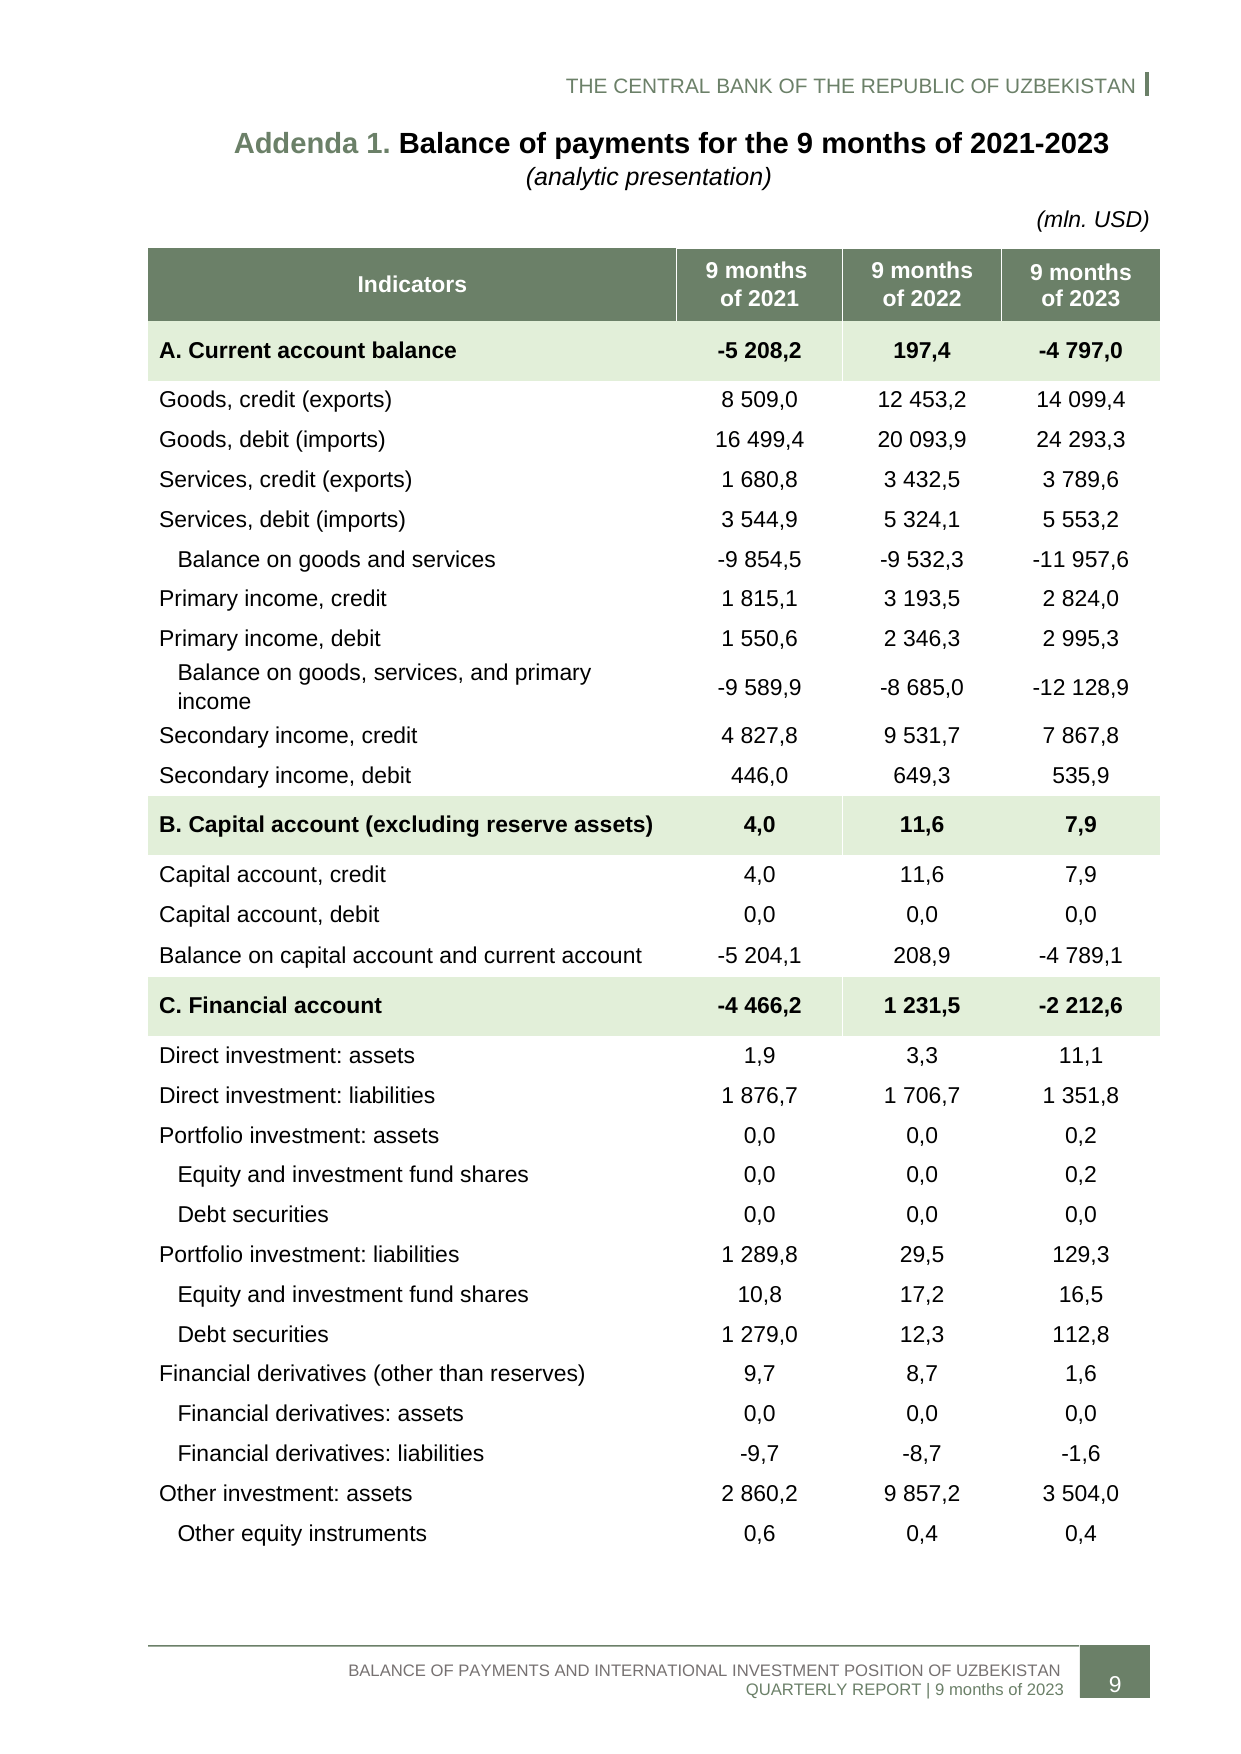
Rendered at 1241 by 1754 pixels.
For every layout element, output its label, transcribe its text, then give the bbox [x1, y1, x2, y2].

table_cell Financial derivatives: assets [148, 1395, 676, 1434]
table_cell Balance on goods, services, and primary income [148, 659, 676, 716]
table_header 9 months of 2023 [1002, 249, 1160, 321]
table_cell -5 208,2 [676, 321, 842, 381]
table_cell 16,5 [1001, 1275, 1160, 1315]
table_cell -2 212,6 [1001, 977, 1160, 1036]
text (analytic presentation) [148, 162, 1152, 191]
subtitle Addenda 1. Balance of payments for the 9 months of 2021-2023 [148, 126, 1196, 159]
table_cell 2 346,3 [843, 620, 1001, 659]
table_cell 1,9 [676, 1036, 842, 1076]
table_cell 1 706,7 [843, 1076, 1001, 1116]
table_cell 3 544,9 [676, 500, 842, 540]
table_cell Secondary income, debit [148, 756, 676, 796]
table_cell 3 504,0 [1001, 1474, 1160, 1514]
table_cell Portfolio investment: liabilities [148, 1235, 676, 1275]
table_cell 2 995,3 [1001, 620, 1160, 659]
table_cell 12,3 [843, 1315, 1001, 1355]
table_cell 7,9 [1001, 796, 1160, 855]
table_cell 4,0 [676, 796, 842, 855]
table_cell 0,0 [676, 895, 842, 935]
table_cell -9 589,9 [676, 659, 842, 716]
table_cell B. Capital account (excluding reserve assets) [148, 796, 676, 855]
table_cell 3,3 [843, 1036, 1001, 1076]
table_cell 0,2 [1001, 1156, 1160, 1196]
table_cell 4,0 [676, 855, 842, 895]
table_cell Debt securities [148, 1196, 676, 1235]
table_cell A. Current account balance [148, 321, 676, 381]
table_cell 24 293,3 [1001, 421, 1160, 460]
table_cell 12 453,2 [843, 381, 1001, 421]
table_cell 3 789,6 [1001, 460, 1160, 500]
table_cell 1 279,0 [676, 1315, 842, 1355]
table_cell -1,6 [1001, 1434, 1160, 1474]
table_cell 0,0 [1001, 895, 1160, 935]
table_cell 197,4 [843, 321, 1001, 381]
table_cell 0,0 [676, 1196, 842, 1235]
table_cell 112,8 [1001, 1315, 1160, 1355]
table_cell 0,0 [843, 1116, 1001, 1156]
table_cell 1 876,7 [676, 1076, 842, 1116]
table_cell 5 553,2 [1001, 500, 1160, 540]
table_cell 3 432,5 [843, 460, 1001, 500]
table_cell 0,4 [1001, 1514, 1160, 1554]
table_cell 14 099,4 [1001, 381, 1160, 421]
table_cell 0,0 [843, 895, 1001, 935]
table_cell Other investment: assets [148, 1474, 676, 1514]
table_cell 7 867,8 [1001, 716, 1160, 756]
table_cell -8 685,0 [843, 659, 1001, 716]
table_cell Services, debit (imports) [148, 500, 676, 540]
table_cell -12 128,9 [1001, 659, 1160, 716]
table_cell 8 509,0 [676, 381, 842, 421]
table_cell 0,0 [676, 1395, 842, 1434]
table_cell 1 231,5 [843, 977, 1001, 1036]
table_cell Capital account, credit [148, 855, 676, 895]
table_cell -9 854,5 [676, 540, 842, 580]
table_cell -4 797,0 [1001, 321, 1160, 381]
table_cell 0,6 [676, 1514, 842, 1554]
text (mln. USD) [148, 206, 1152, 232]
table_cell Direct investment: liabilities [148, 1076, 676, 1116]
table_cell -4 789,1 [1001, 935, 1160, 977]
table_cell 4 827,8 [676, 716, 842, 756]
table_cell 1,6 [1001, 1355, 1160, 1394]
table_cell Financial derivatives (other than reserves) [148, 1355, 676, 1394]
table_cell Portfolio investment: assets [148, 1116, 676, 1156]
table_cell 0,0 [676, 1156, 842, 1196]
table_cell 7,9 [1001, 855, 1160, 895]
table_cell 1 550,6 [676, 620, 842, 659]
table_header Indicators [148, 249, 676, 321]
table_cell 0,0 [843, 1196, 1001, 1235]
table_cell 0,0 [1001, 1196, 1160, 1235]
table_cell Services, credit (exports) [148, 460, 676, 500]
table_cell 0,0 [843, 1156, 1001, 1196]
table_cell Primary income, credit [148, 580, 676, 619]
table_cell 2 824,0 [1001, 580, 1160, 619]
table_cell 9 531,7 [843, 716, 1001, 756]
table_cell C. Financial account [148, 977, 676, 1036]
table_cell 17,2 [843, 1275, 1001, 1315]
table_cell 1 289,8 [676, 1235, 842, 1275]
table_cell Direct investment: assets [148, 1036, 676, 1076]
table_cell Other equity instruments [148, 1514, 676, 1554]
table_cell 2 860,2 [676, 1474, 842, 1514]
table_cell -9 532,3 [843, 540, 1001, 580]
table_cell 3 193,5 [843, 580, 1001, 619]
table_cell 0,0 [1001, 1395, 1160, 1434]
table_cell -11 957,6 [1001, 540, 1160, 580]
table_cell 535,9 [1001, 756, 1160, 796]
table_cell Equity and investment fund shares [148, 1156, 676, 1196]
table_cell 129,3 [1001, 1235, 1160, 1275]
table_cell Balance on capital account and current account [148, 935, 676, 977]
table_cell 0,0 [843, 1395, 1001, 1434]
table_cell 1 815,1 [676, 580, 842, 619]
table_header 9 months of 2021 [677, 249, 842, 321]
table_cell 16 499,4 [676, 421, 842, 460]
table_cell Balance on goods and services [148, 540, 676, 580]
table_cell Equity and investment fund shares [148, 1275, 676, 1315]
table_cell 0,2 [1001, 1116, 1160, 1156]
table_cell 10,8 [676, 1275, 842, 1315]
table_cell Financial derivatives: liabilities [148, 1434, 676, 1474]
table_cell -9,7 [676, 1434, 842, 1474]
table_cell 649,3 [843, 756, 1001, 796]
table_cell Primary income, debit [148, 620, 676, 659]
table_cell Debt securities [148, 1315, 676, 1355]
table_cell -5 204,1 [676, 935, 842, 977]
table_cell 9,7 [676, 1355, 842, 1394]
table_cell 9 857,2 [843, 1474, 1001, 1514]
table_cell 11,6 [843, 855, 1001, 895]
table_cell Capital account, debit [148, 895, 676, 935]
table_cell 208,9 [843, 935, 1001, 977]
table_cell -8,7 [843, 1434, 1001, 1474]
table_cell 8,7 [843, 1355, 1001, 1394]
table_cell 446,0 [676, 756, 842, 796]
table_cell Secondary income, credit [148, 716, 676, 756]
table_cell 11,1 [1001, 1036, 1160, 1076]
table_cell -4 466,2 [676, 977, 842, 1036]
table_cell 0,4 [843, 1514, 1001, 1554]
table_cell Goods, debit (imports) [148, 421, 676, 460]
table_cell Goods, credit (exports) [148, 381, 676, 421]
table_cell 1 680,8 [676, 460, 842, 500]
table_cell 0,0 [676, 1116, 842, 1156]
table_cell 5 324,1 [843, 500, 1001, 540]
table_cell 20 093,9 [843, 421, 1001, 460]
table_cell 1 351,8 [1001, 1076, 1160, 1116]
table_cell 11,6 [843, 796, 1001, 855]
table_cell 29,5 [843, 1235, 1001, 1275]
table_header 9 months of 2022 [843, 249, 1001, 321]
